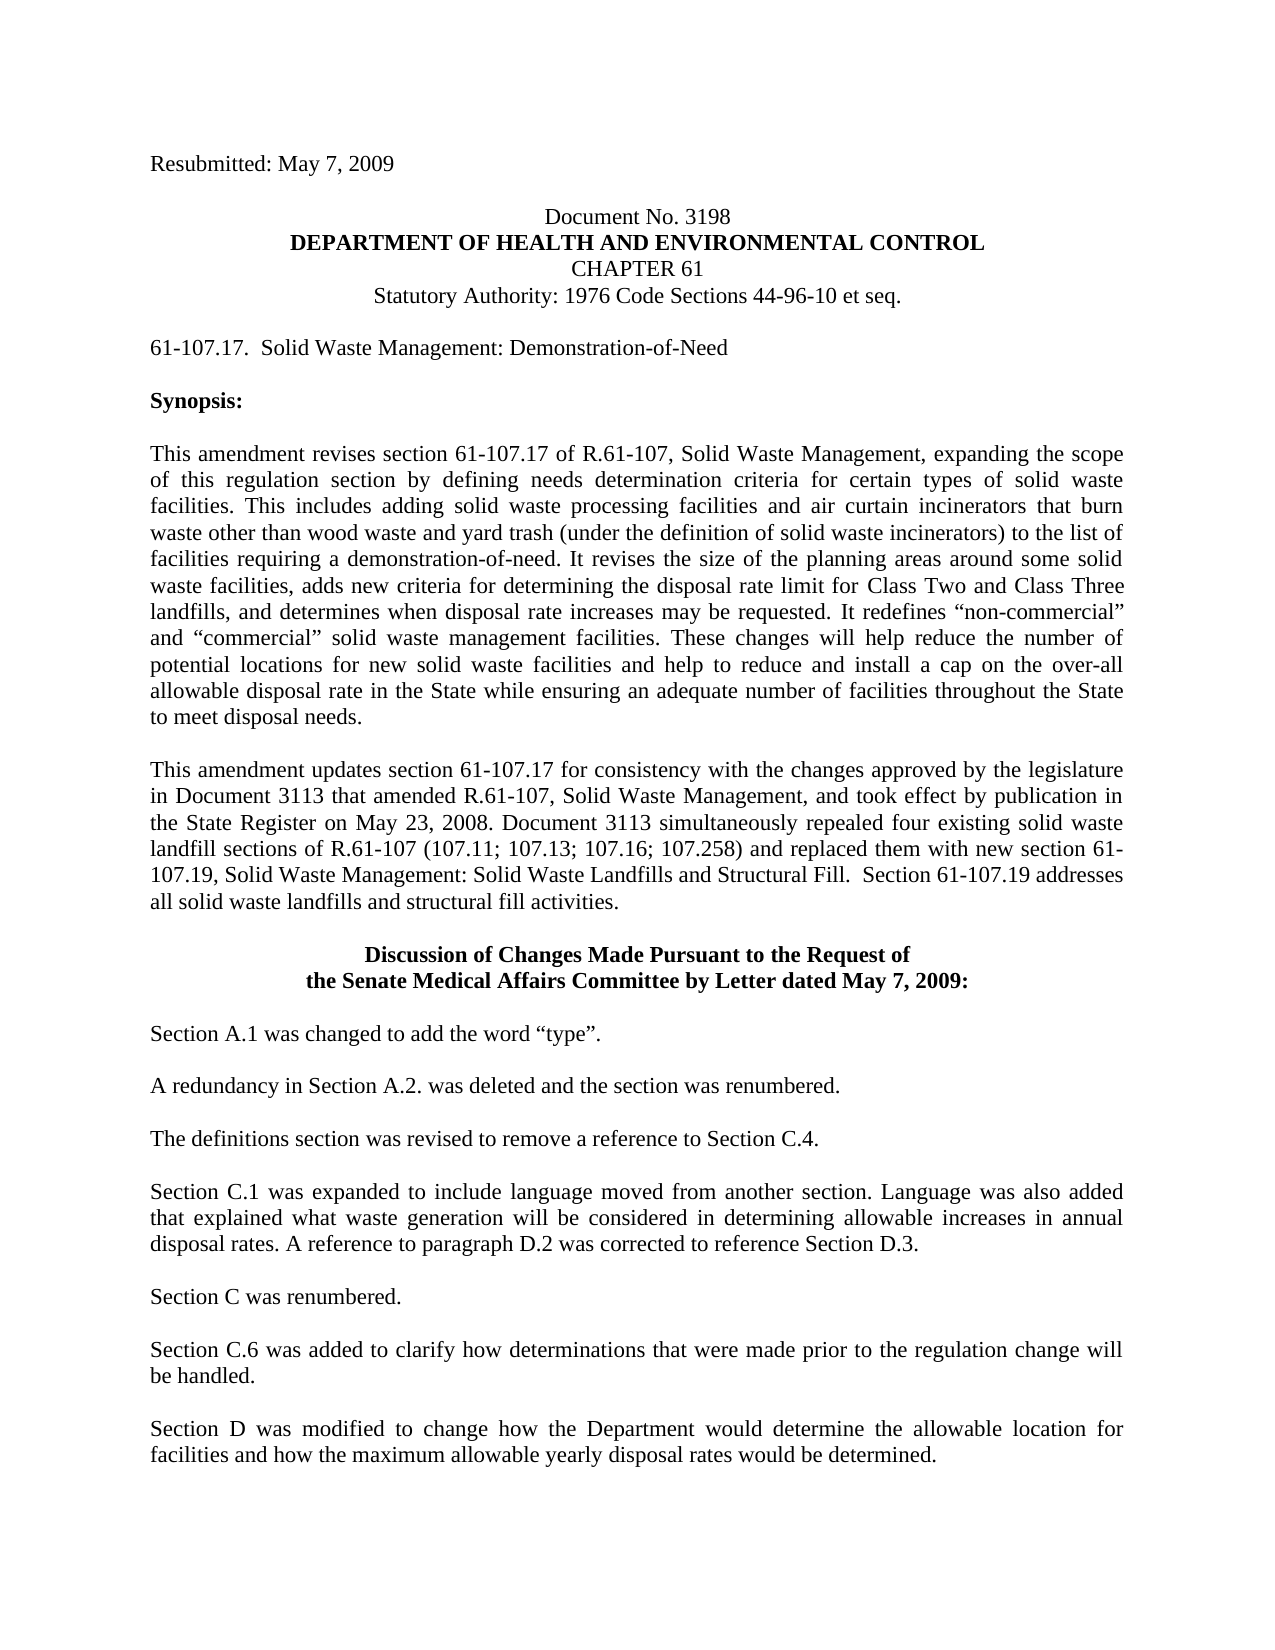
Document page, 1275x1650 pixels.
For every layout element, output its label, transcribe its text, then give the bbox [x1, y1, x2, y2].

text The definitions section was revised to remove a reference to Section C.4. [150, 1125, 1125, 1151]
text Document No. 3198 [150, 203, 1125, 229]
text Section D was modified to change how the Department would determine the allowable location for facilities and how the maximum allowable yearly disposal rates would be determined. [150, 1415, 1125, 1468]
text A redundancy in Section A.2. was deleted and the section was renumbered. [150, 1072, 1125, 1099]
text Section C was renumbered. [150, 1283, 1125, 1309]
text Section C.6 was added to clarify how determinations that were made prior to the regulation change will be handled. [150, 1336, 1125, 1389]
text Discussion of Changes Made Pursuant to the Request of [150, 941, 1125, 967]
text Synopsis: [150, 387, 1125, 413]
text CHAPTER 61 [150, 255, 1125, 282]
text This amendment revises section 61-107.17 of R.61-107, Solid Waste Management, expanding the scope of this regulation section by defining needs determination criteria for certain types of solid waste facilities. This includes adding solid waste processing facilities and air curtain incinerators that burn waste other than wood waste and yard trash (under the definition of solid waste incinerators) to the list of facilities requiring a demonstration-of-need. It revises the size of the planning areas around some solid waste facilities, adds new criteria for determining the disposal rate limit for Class Two and Class Three landfills, and determines when disposal rate increases may be requested. It redefines “non-commercial” and “commercial” solid waste management facilities. These changes will help reduce the number of potential locations for new solid waste facilities and help to reduce and install a cap on the over-all allowable disposal rate in the State while ensuring an adequate number of facilities throughout the State to meet disposal needs. [150, 440, 1125, 730]
text Resubmitted: May 7, 2009 [150, 150, 1125, 176]
text This amendment updates section 61-107.17 for consistency with the changes approved by the legislature in Document 3113 that amended R.61-107, Solid Waste Management, and took effect by publication in the State Register on May 23, 2008. Document 3113 simultaneously repealed four existing solid waste landfill sections of R.61-107 (107.11; 107.13; 107.16; 107.258) and replaced them with new section 61-107.19, Solid Waste Management: Solid Waste Landfills and Structural Fill. Section 61-107.19 addresses all solid waste landfills and structural fill activities. [150, 756, 1125, 914]
text DEPARTMENT OF HEALTH AND ENVIRONMENTAL CONTROL [150, 229, 1125, 255]
text 61-107.17. Solid Waste Management: Demonstration-of-Need [150, 334, 1125, 361]
text Section A.1 was changed to add the word “type”. [150, 1020, 1125, 1046]
text Section C.1 was expanded to include language moved from another section. Language was also added that explained what waste generation will be considered in determining allowable increases in annual disposal rates. A reference to paragraph D.2 was corrected to reference Section D.3. [150, 1178, 1125, 1257]
text the Senate Medical Affairs Committee by Letter dated May 7, 2009: [150, 967, 1125, 993]
text Statutory Authority: 1976 Code Sections 44-96-10 et seq. [150, 282, 1125, 308]
